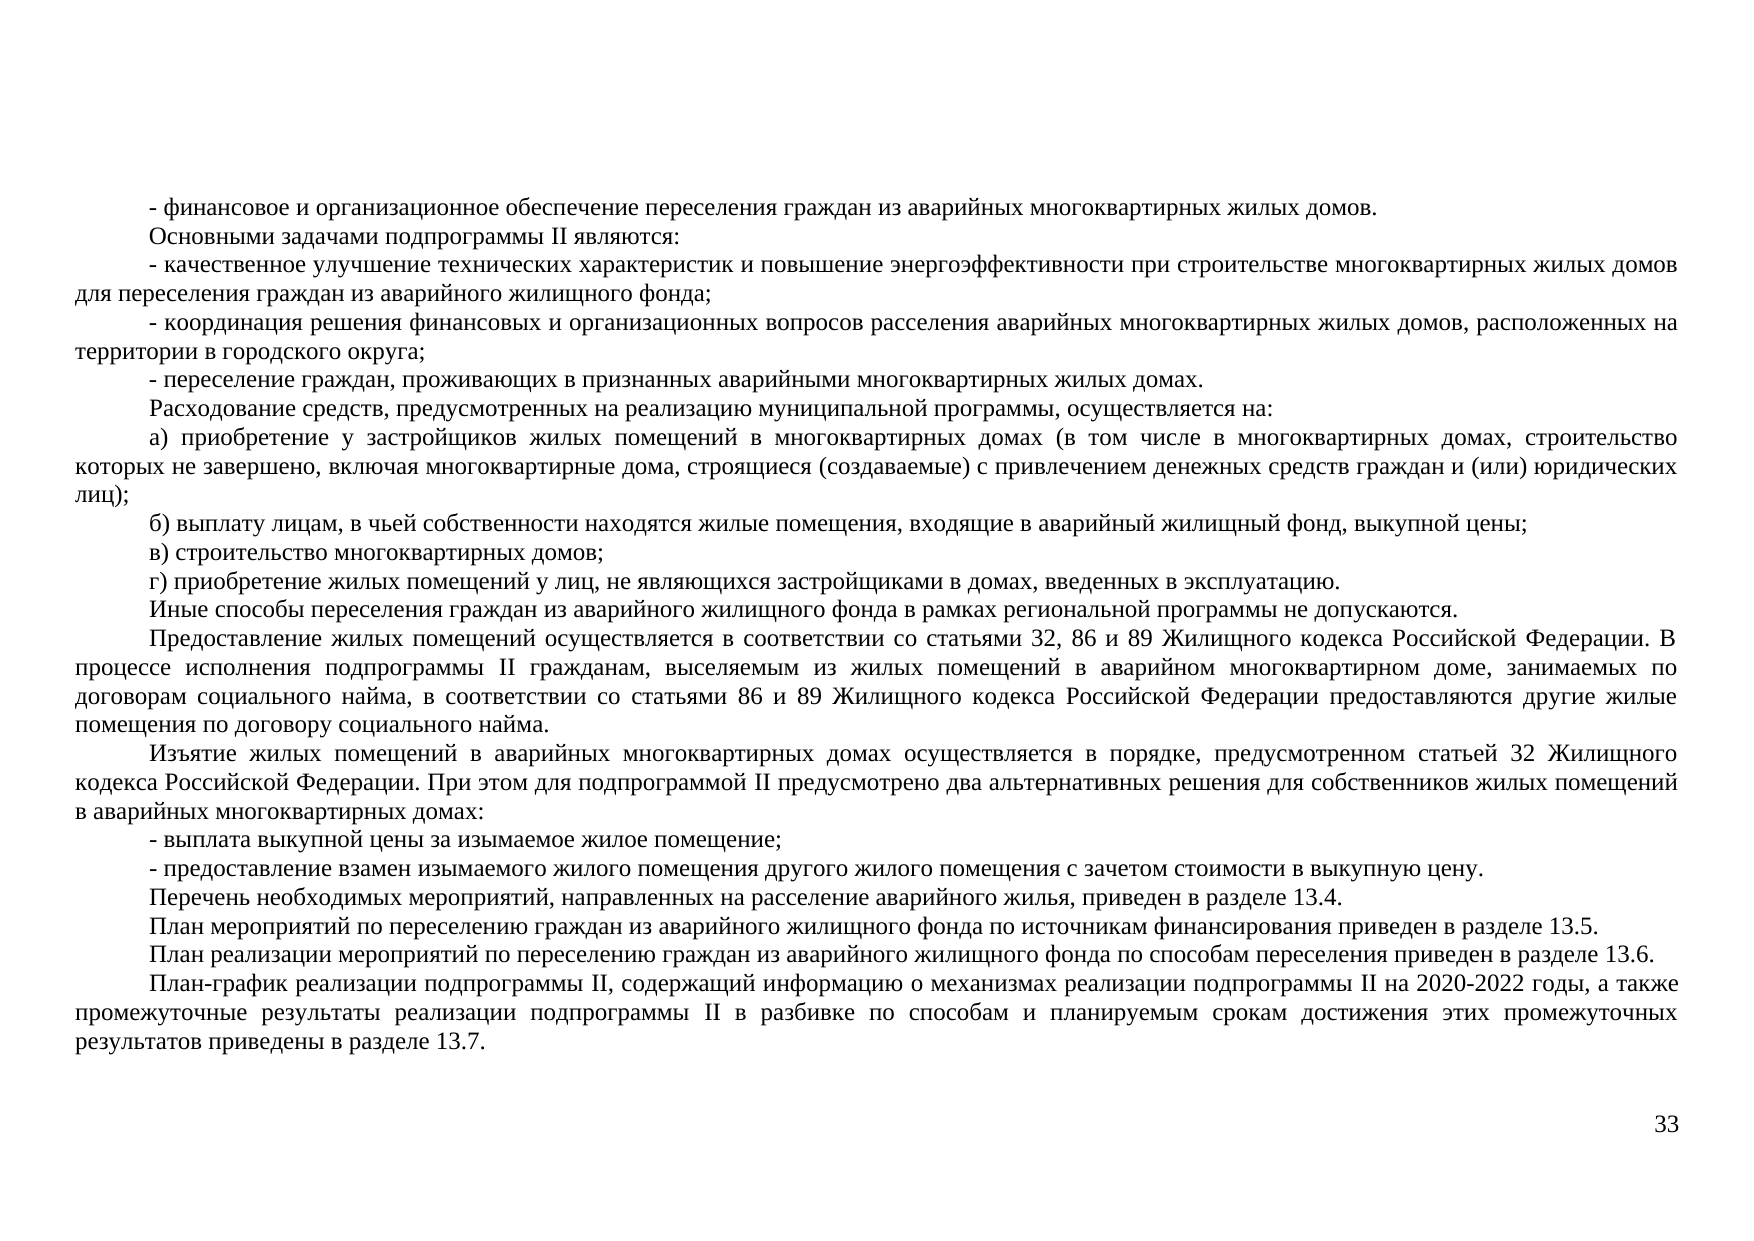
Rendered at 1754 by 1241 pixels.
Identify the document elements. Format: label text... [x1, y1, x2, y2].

text План реализации мероприятий по переселению граждан из аварийного жилищного фонда по способам переселения приведен в разделе 13.6. [75, 939, 1679, 968]
text Перечень необходимых мероприятий, направленных на расселение аварийного жилья, приведен в разделе 13.4. [75, 882, 1679, 911]
text - предоставление взамен изымаемого жилого помещения другого жилого помещения с зачетом стоимости в выкупную цену. [75, 853, 1679, 882]
text - выплата выкупной цены за изымаемое жилое помещение; [75, 824, 1679, 853]
text План мероприятий по переселению граждан из аварийного жилищного фонда по источникам финансирования приведен в разделе 13.5. [75, 911, 1679, 939]
text а) приобретение у застройщиков жилых помещений в многоквартирных домах (в том числе в многоквартирных домах, строительство которых не завершено, включая многоквартирные дома, строящиеся (создаваемые) с привлечением денежных средств граждан и (или) юридических лиц); [75, 422, 1679, 508]
text Расходование средств, предусмотренных на реализацию муниципальной программы, осуществляется на: [75, 393, 1679, 422]
text в) строительство многоквартирных домов; [75, 537, 1679, 566]
text Основными задачами подпрограммы II являются: [75, 221, 1679, 249]
text Предоставление жилых помещений осуществляется в соответствии со статьями 32, 86 и 89 Жилищного кодекса Российской Федерации. В процессе исполнения подпрограммы II гражданам, выселяемым из жилых помещений в аварийном многоквартирном доме, занимаемых по договорам социального найма, в соответствии со статьями 86 и 89 Жилищного кодекса Российской Федерации предоставляются другие жилые помещения по договору социального найма. [75, 623, 1679, 738]
text - финансовое и организационное обеспечение переселения граждан из аварийных многоквартирных жилых домов. [75, 192, 1679, 221]
text - качественное улучшение технических характеристик и повышение энергоэффективности при строительстве многоквартирных жилых домов для переселения граждан из аварийного жилищного фонда; [75, 249, 1679, 307]
text - переселение граждан, проживающих в признанных аварийными многоквартирных жилых домах. [75, 364, 1679, 393]
text План-график реализации подпрограммы II, содержащий информацию о механизмах реализации подпрограммы II на 2020-2022 годы, а также промежуточные результаты реализации подпрограммы II в разбивке по способам и планируемым срокам достижения этих промежуточных результатов приведены в разделе 13.7. [75, 968, 1679, 1054]
text Иные способы переселения граждан из аварийного жилищного фонда в рамках региональной программы не допускаются. [75, 594, 1679, 623]
text - координация решения финансовых и организационных вопросов расселения аварийных многоквартирных жилых домов, расположенных на территории в городского округа; [75, 307, 1679, 364]
text б) выплату лицам, в чьей собственности находятся жилые помещения, входящие в аварийный жилищный фонд, выкупной цены; [75, 508, 1679, 537]
text Изъятие жилых помещений в аварийных многоквартирных домах осуществляется в порядке, предусмотренном статьей 32 Жилищного кодекса Российской Федерации. При этом для подпрограммой II предусмотрено два альтернативных решения для собственников жилых помещений в аварийных многоквартирных домах: [75, 738, 1679, 824]
text г) приобретение жилых помещений у лиц, не являющихся застройщиками в домах, введенных в эксплуатацию. [75, 566, 1679, 594]
